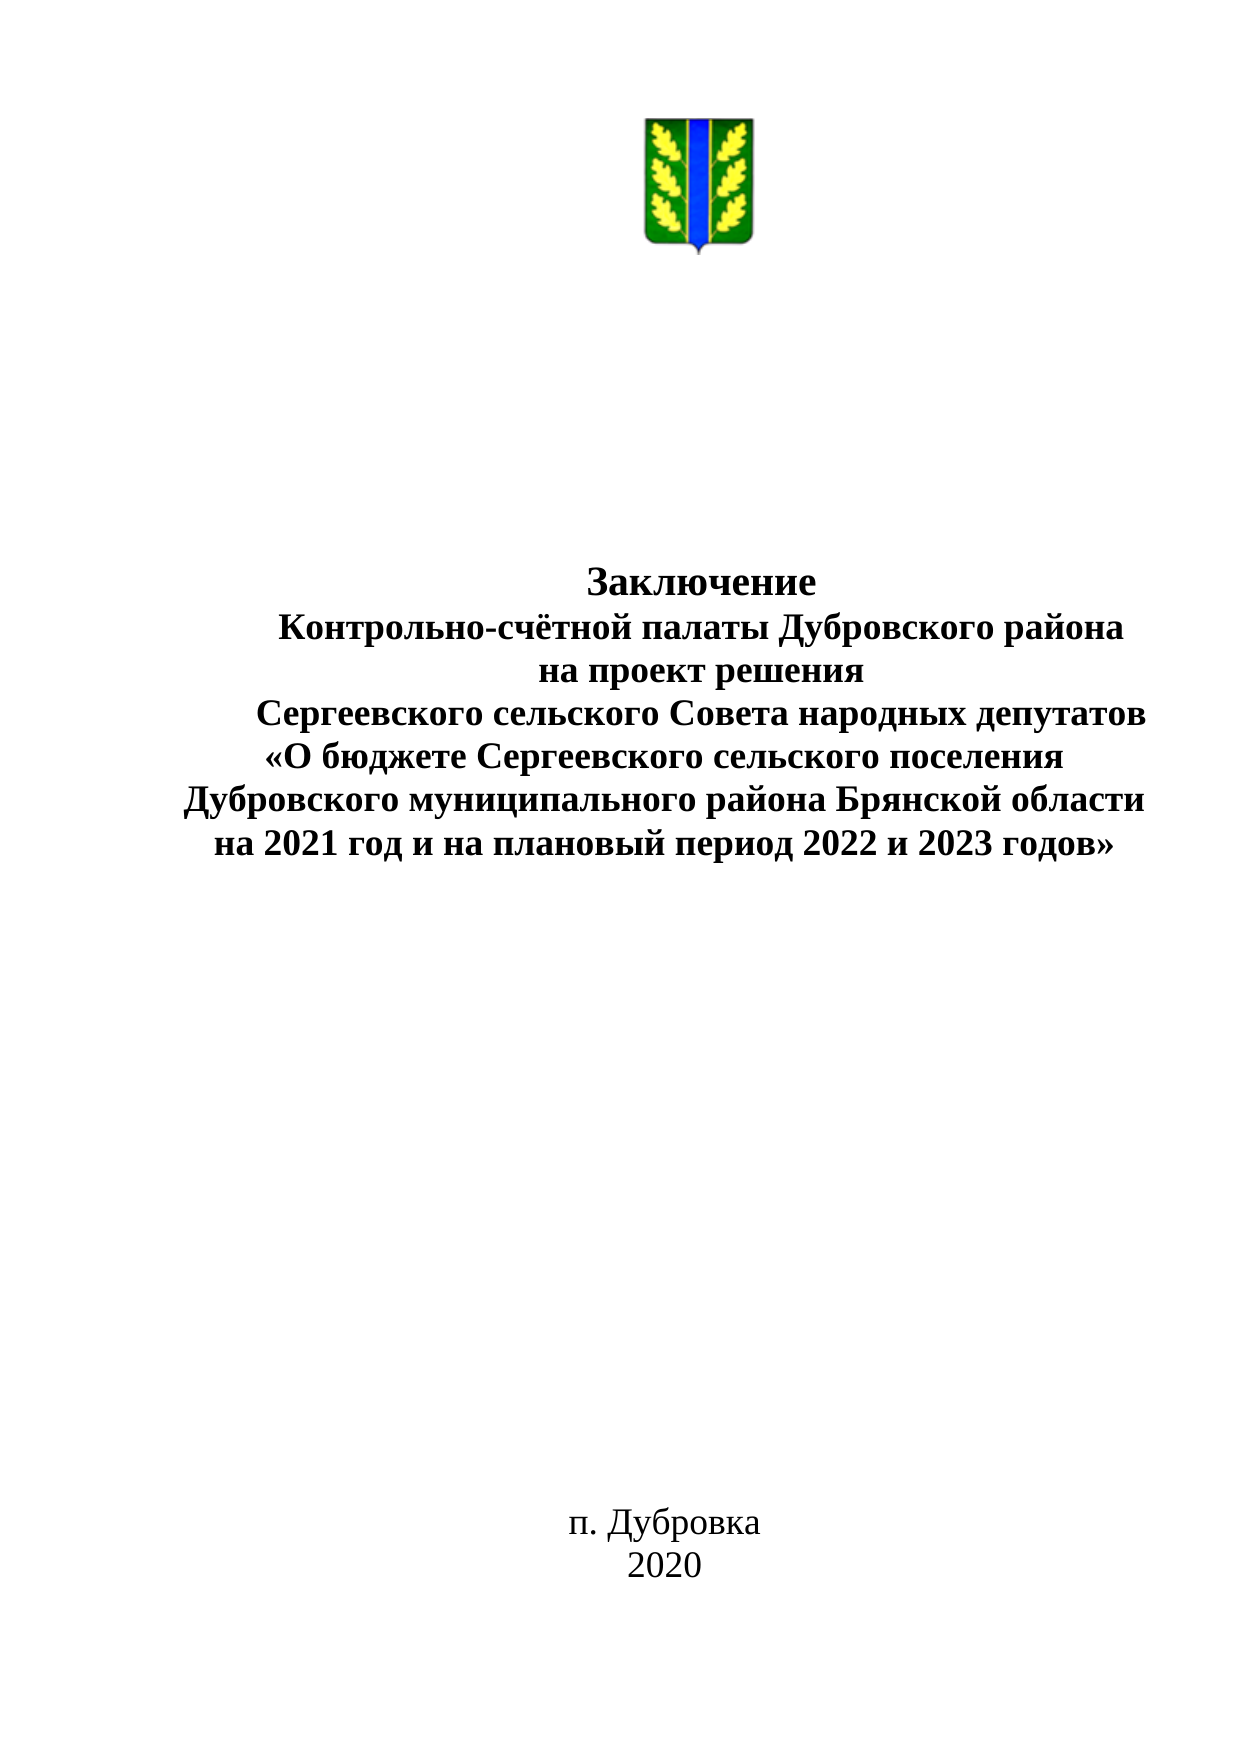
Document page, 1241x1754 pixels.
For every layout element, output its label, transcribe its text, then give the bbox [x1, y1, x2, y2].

text п. Дубровка [177, 1499, 1152, 1542]
text 2020 [177, 1542, 1152, 1586]
text Заключение [177, 556, 1152, 604]
text на проект решения [177, 647, 1152, 691]
text Сергеевского сельского Совета народных депутатов «О бюджете Сергеевского сельского поселения Дубровского муниципального района Брянской области на 2021 год и на плановый период 2022 и 2023 годов» [177, 691, 1152, 863]
picture [641, 118, 761, 255]
text Контрольно-счётной палаты Дубровского района [177, 604, 1152, 647]
